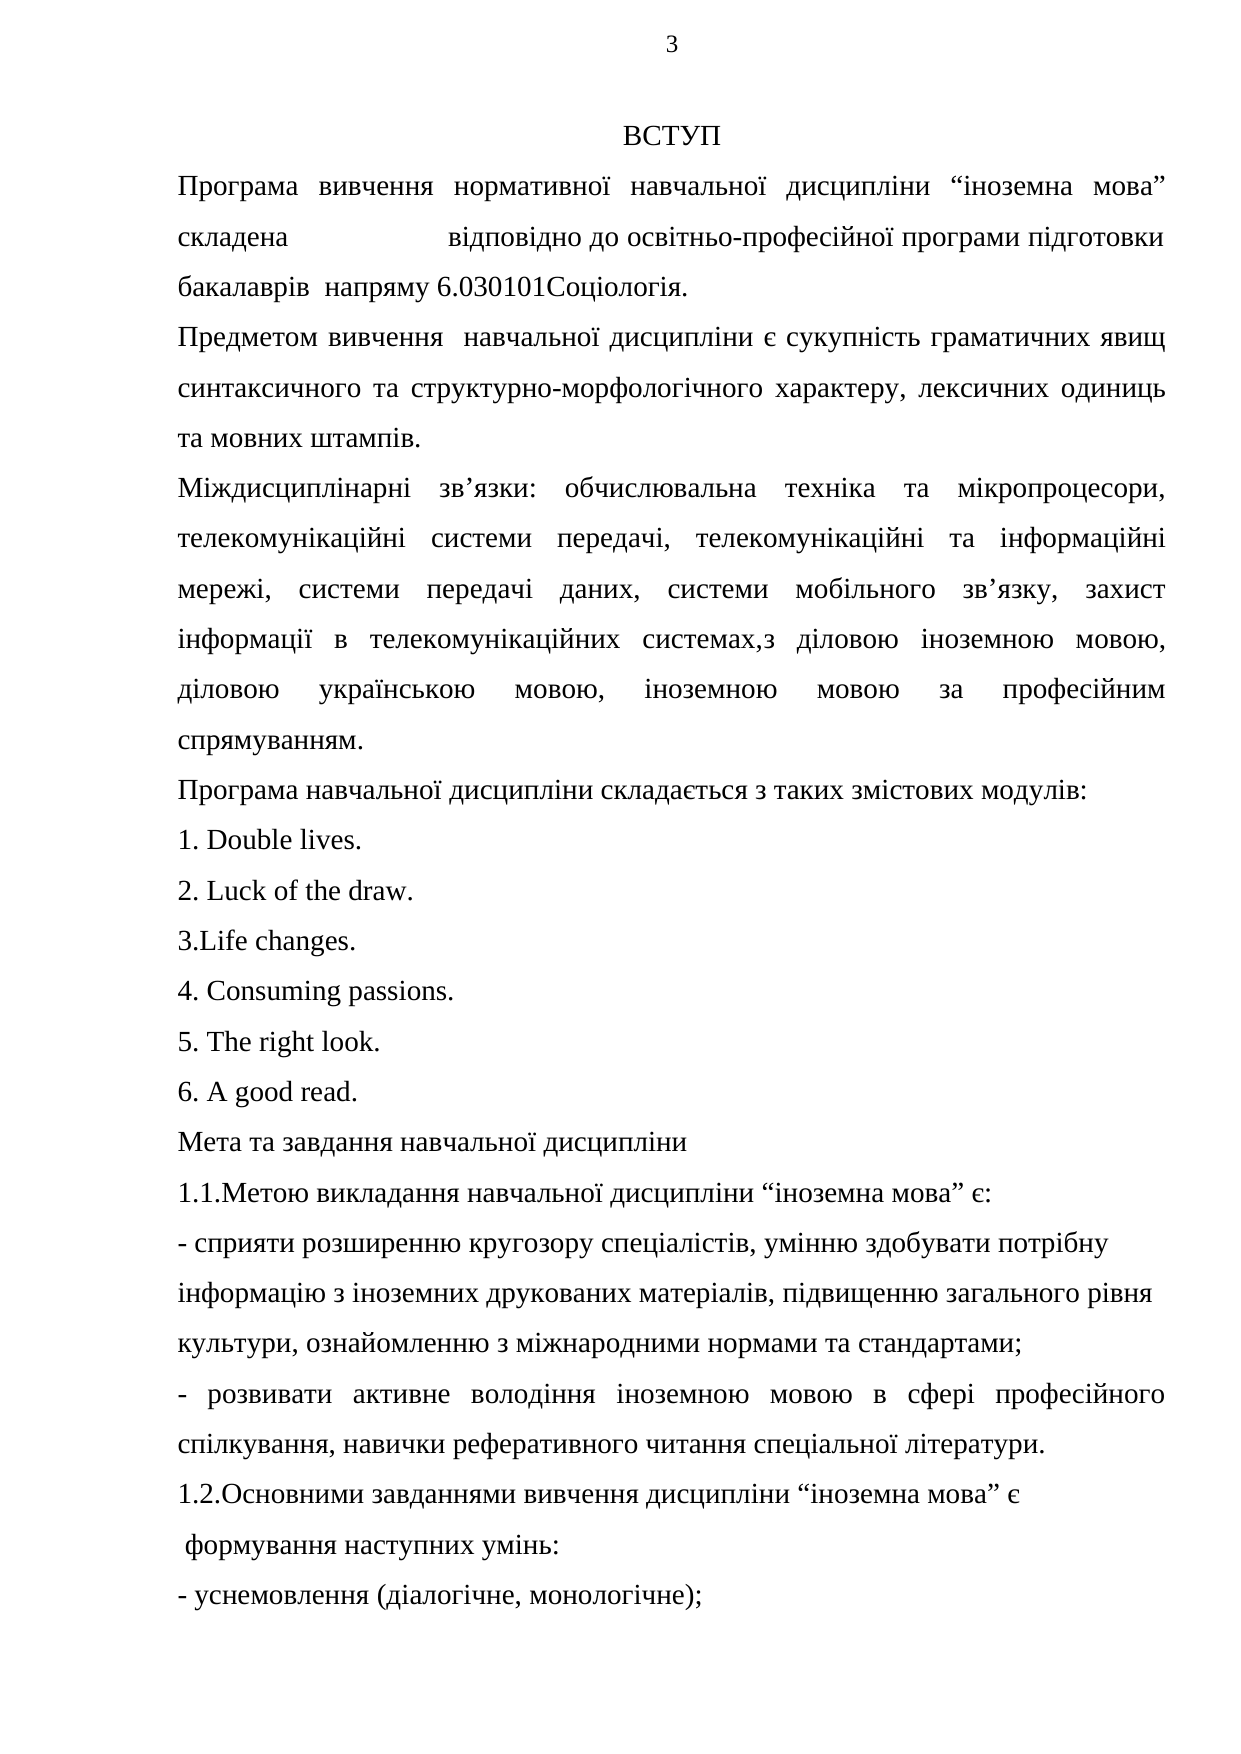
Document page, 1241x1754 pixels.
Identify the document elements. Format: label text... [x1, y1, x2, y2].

text формування наступних умінь: [177, 1527, 1166, 1560]
text Вступ [177, 118, 1166, 152]
text 5. The right look. [177, 1024, 1166, 1057]
subtitle Мета та завдання навчальної дисципліни [177, 1124, 1166, 1158]
text 2. Luck of the draw. [177, 873, 1166, 906]
text 4. Consuming passions. [177, 973, 1166, 1007]
text Програма вивчення нормативної навчальної дисципліни “іноземна мова” складена відповідно до освітньо-професійної програми підготовки бакалаврів напряму 6.030101Соціологія. [177, 168, 1166, 303]
text 1.1.Метою викладання навчальної дисципліни “іноземна мова” є: [177, 1175, 1166, 1208]
text Програма навчальної дисципліни складається з таких змістових модулів: [177, 772, 1166, 806]
text 6. A good read. [177, 1074, 1166, 1108]
text - сприяти розширенню кругозору спеціалістів, умінню здобувати потрібну інформацію з іноземних друкованих матеріалів, підвищенню загального рівня культури, ознайомленню з міжнародними нормами та стандартами; [177, 1225, 1166, 1359]
text Міждисциплінарні зв’язки: обчислювальна техніка та мікропроцесори, телекомунікаційні системи передачі, телекомунікаційні та інформаційні мережі, системи передачі даних, системи мобільного зв’язку, захист інформації в телекомунікаційних системах,з діловою іноземною мовою, діловою українською мовою, іноземною мовою за професійним спрямуванням. [177, 470, 1166, 755]
text Предметом вивчення навчальної дисципліни є сукупність граматичних явищ синтаксичного та структурно-морфологічного характеру, лексичних одиниць та мовних штампів. [177, 319, 1166, 453]
text 3.Life changes. [177, 923, 1166, 957]
text 1.2.Основними завданнями вивчення дисципліни “іноземна мова” є [177, 1477, 1166, 1510]
list - розвивати активне володіння іноземною мовою в сфері професійного спілкування, навички реферативного читання спеціальної літератури. [177, 1376, 1166, 1460]
text - уснемовлення (діалогічне, монологічне); [177, 1577, 1166, 1611]
text 1. Double lives. [177, 822, 1166, 856]
